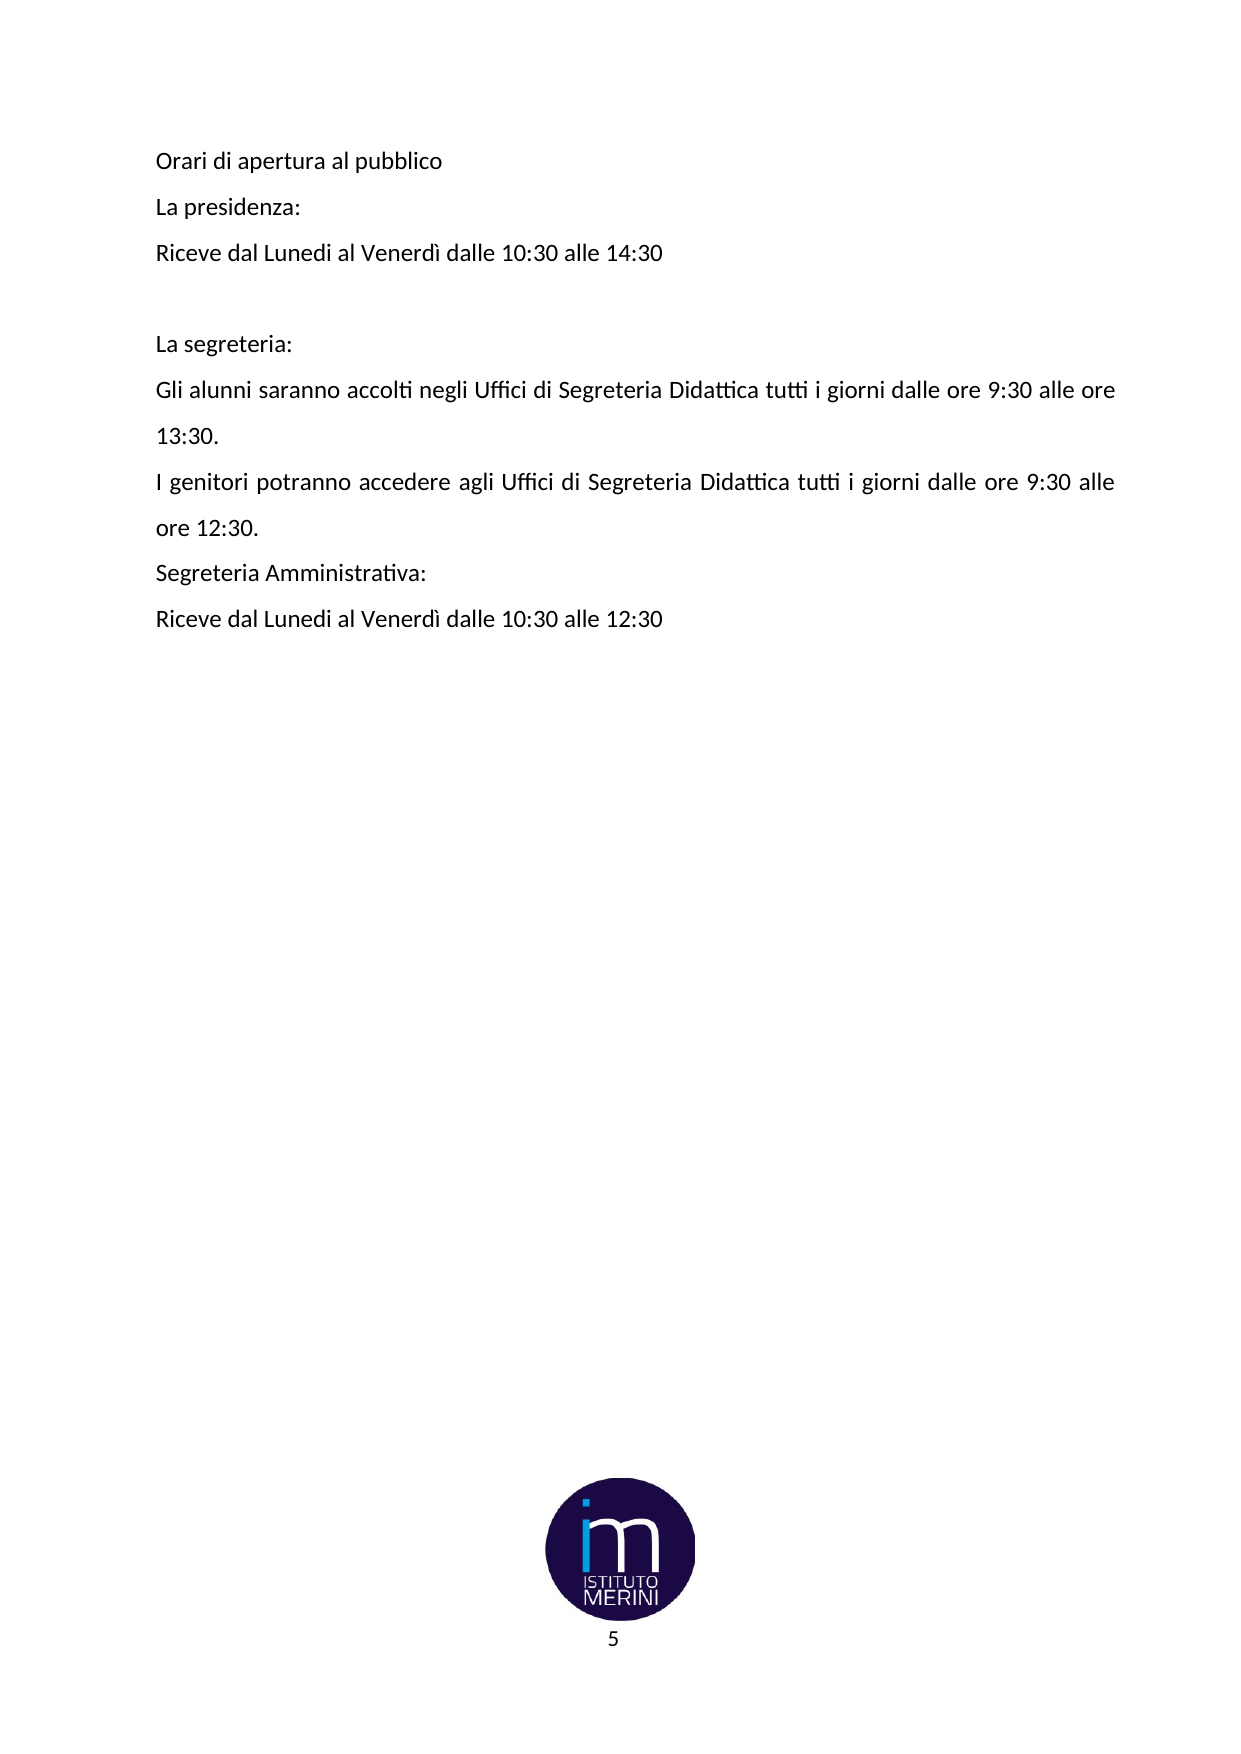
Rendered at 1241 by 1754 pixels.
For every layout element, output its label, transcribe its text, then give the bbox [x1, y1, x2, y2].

text Segreteria Amministrativa: [156, 557, 1167, 588]
text La segreteria: [156, 329, 1167, 359]
text Riceve dal Lunedi al Venerdì dalle 10:30 alle 12:30 [156, 603, 1167, 633]
picture [545, 1478, 695, 1621]
text Orari di apertura al pubblico La presidenza: [156, 146, 444, 222]
text Riceve dal Lunedi al Venerdì dalle 10:30 alle 14:30 [156, 238, 1167, 268]
text I genitori potranno accedere agli Uffici di Segreteria Didattica tutti i giorni dalle ore 9:30 alle ore 12:30. [156, 466, 1123, 542]
text Gli alunni saranno accolti negli Uffici di Segreteria Didattica tutti i giorni dalle ore 9:30 alle ore 13:30. [156, 374, 1167, 451]
